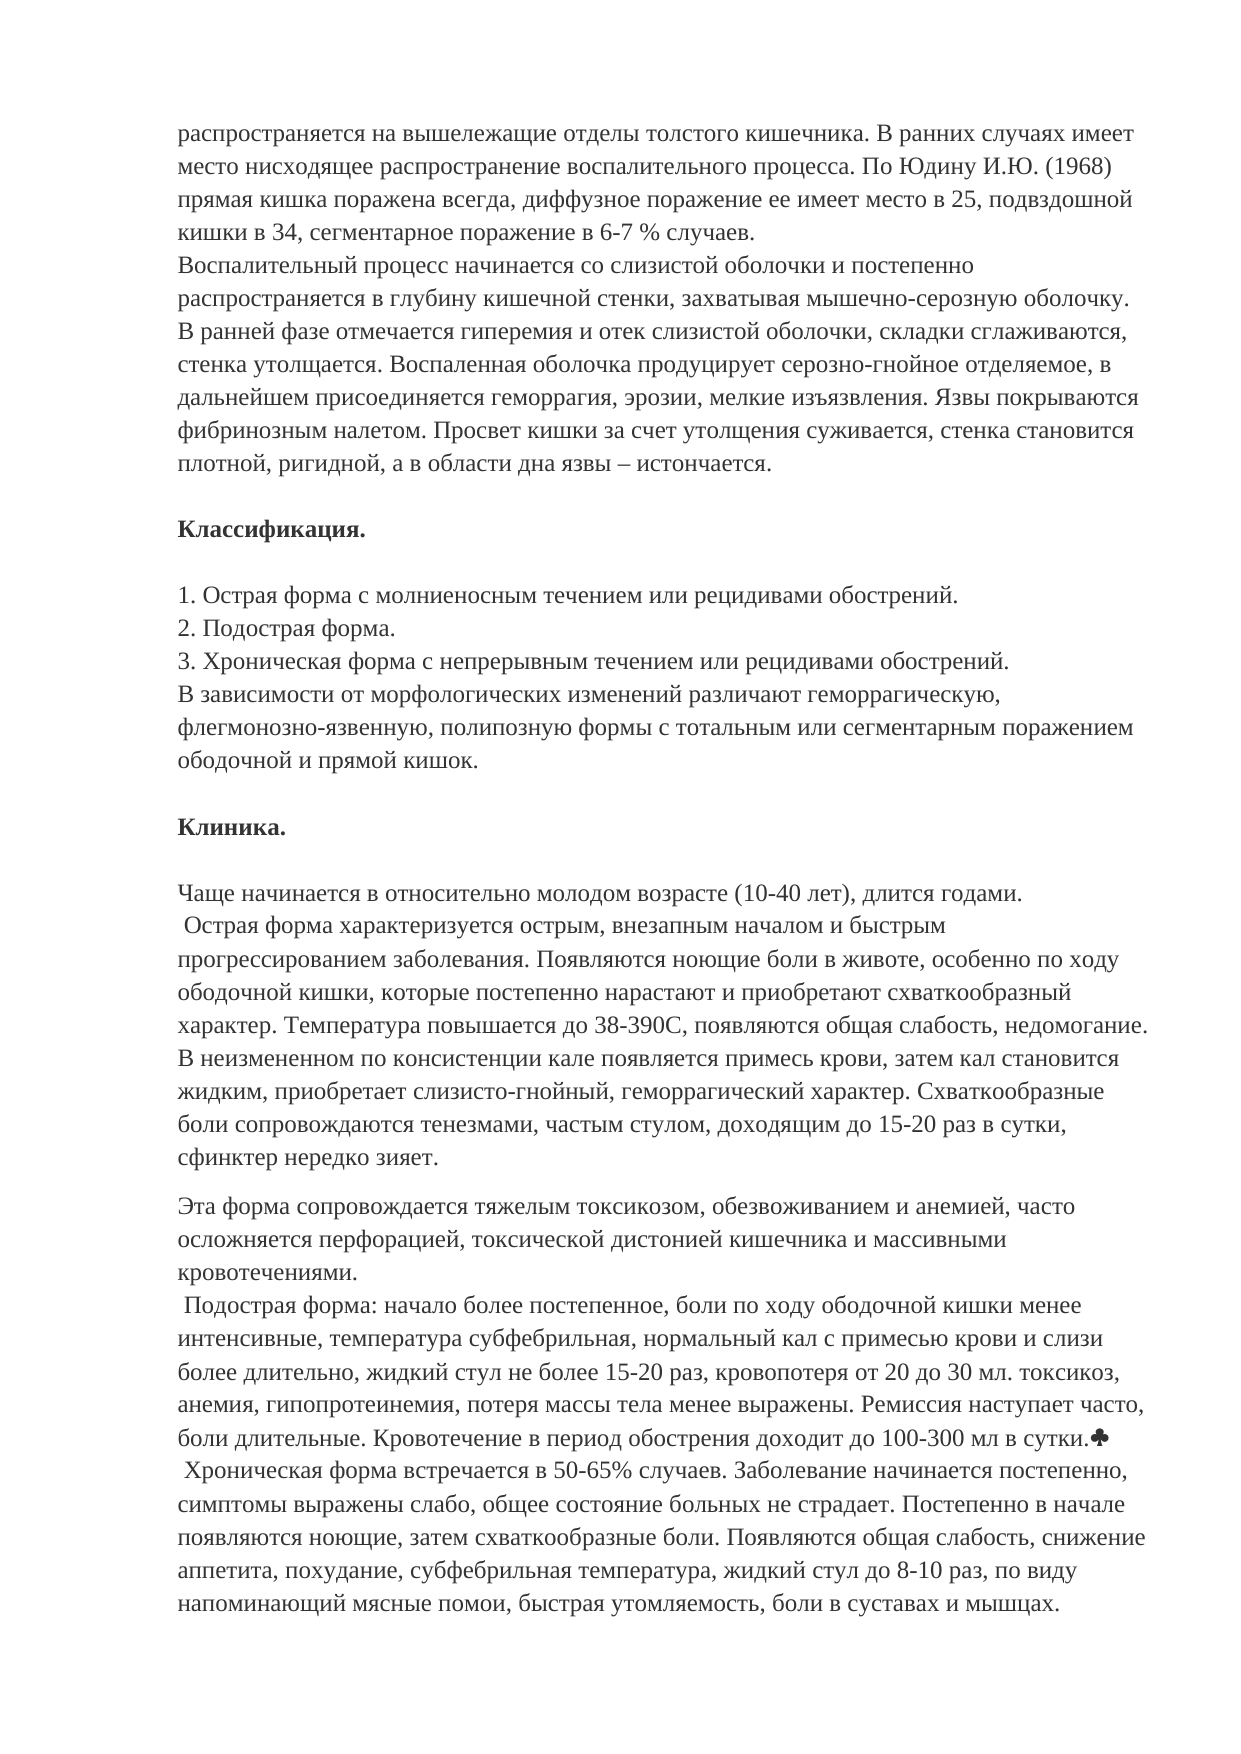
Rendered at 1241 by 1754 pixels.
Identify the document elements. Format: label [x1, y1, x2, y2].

text [177, 118, 1152, 1171]
text [177, 1191, 1152, 1616]
